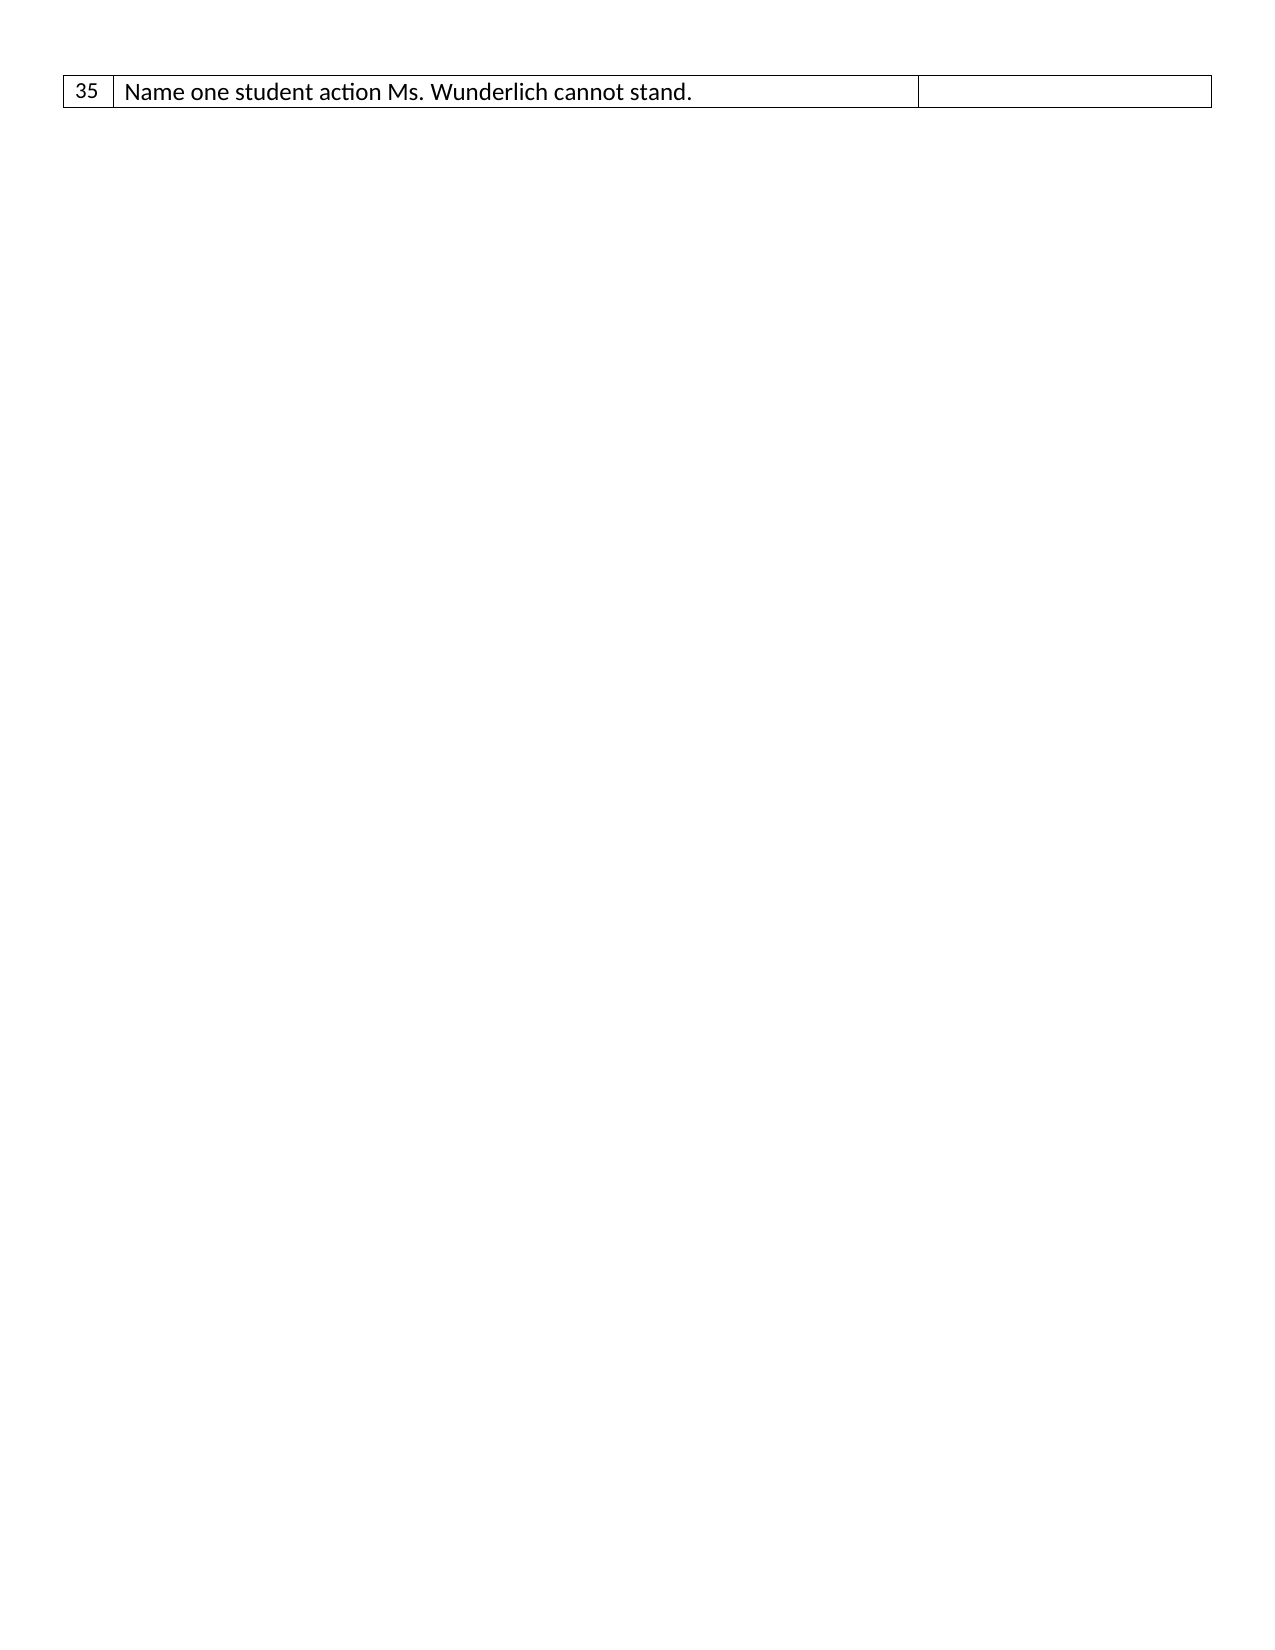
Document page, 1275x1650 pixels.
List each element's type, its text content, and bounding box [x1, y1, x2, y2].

table_cell Name one student action Ms. Wunderlich cannot stand. [114, 76, 918, 107]
table_cell 35 [64, 76, 113, 107]
table_cell [919, 76, 1211, 107]
